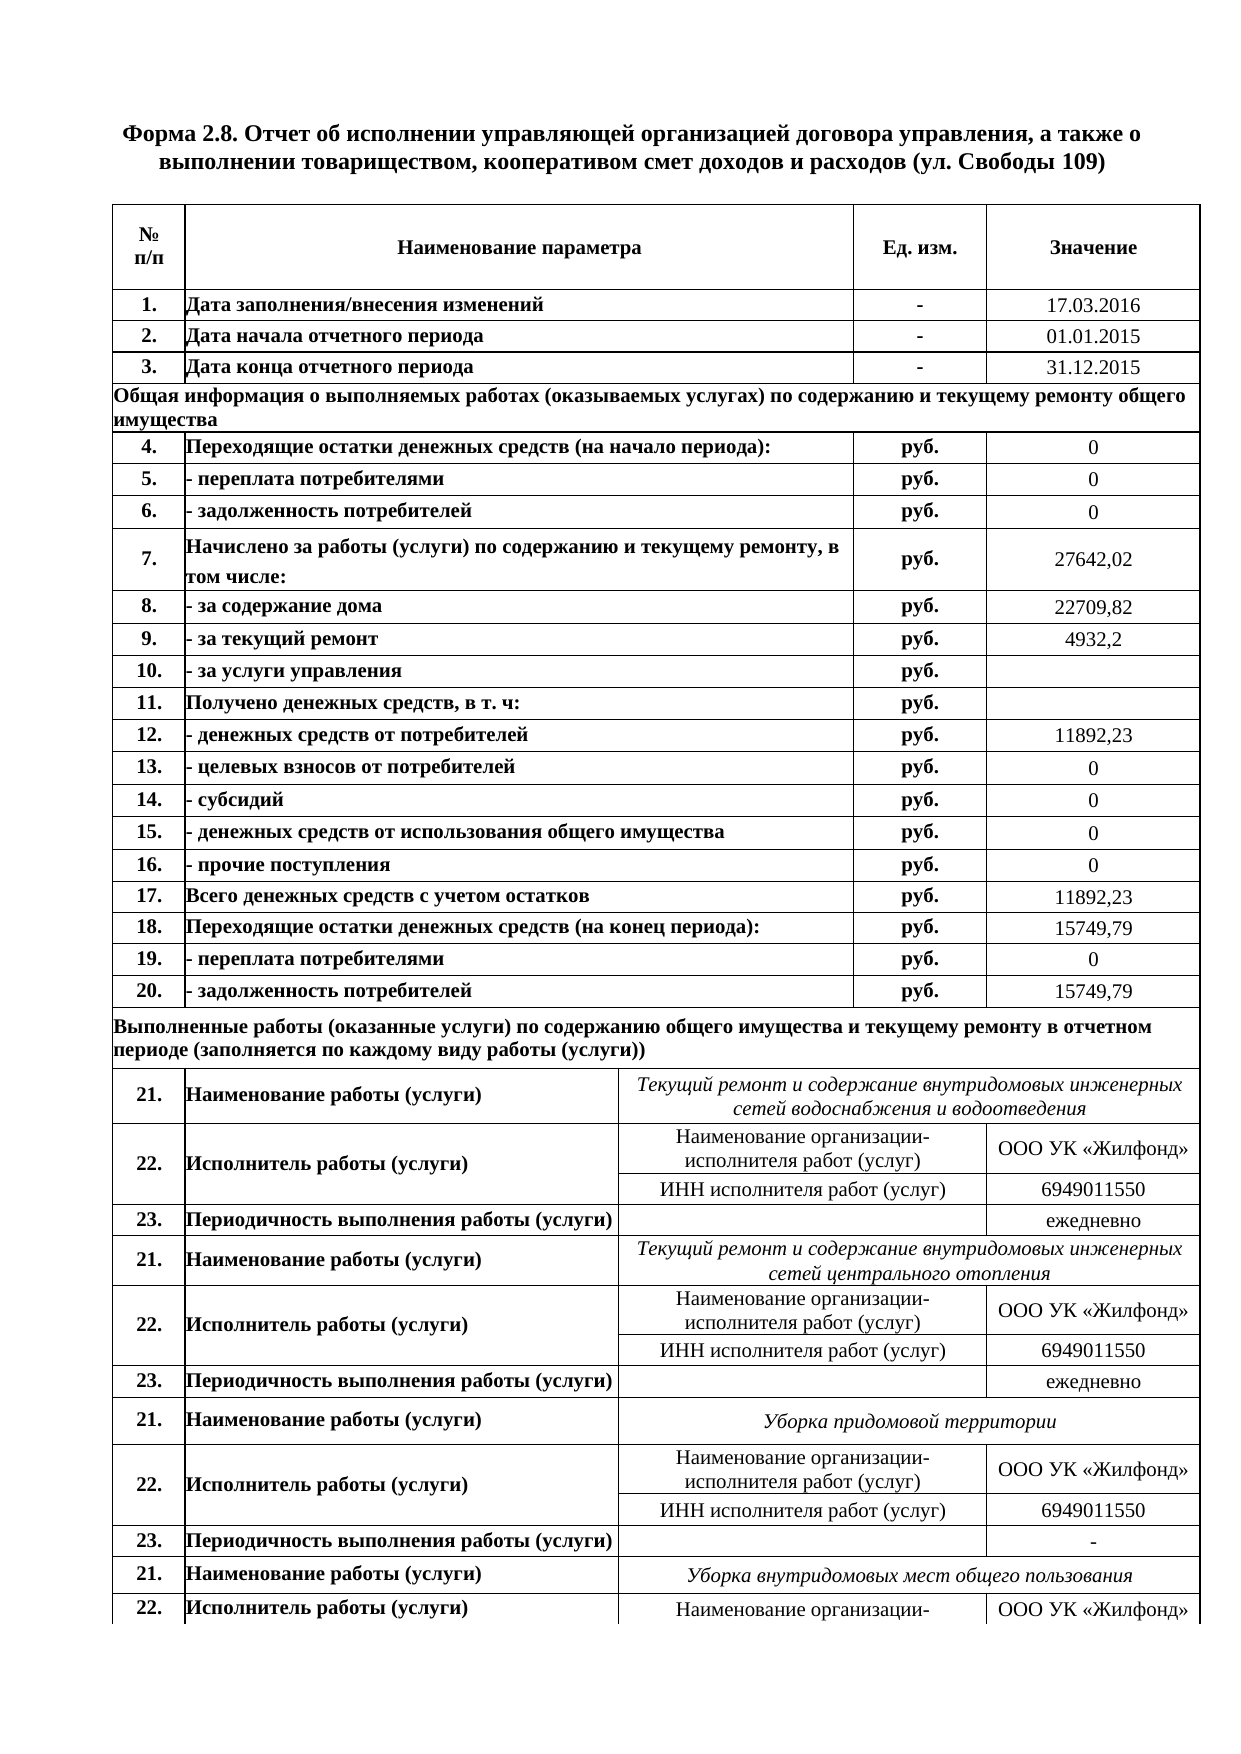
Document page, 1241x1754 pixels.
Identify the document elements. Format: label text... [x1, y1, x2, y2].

table_cell 2. [113, 321, 184, 351]
table_cell 9. [113, 624, 184, 654]
table_cell 6949011550 [987, 1335, 1199, 1365]
table_cell - переплата потребителями [186, 464, 853, 495]
table_cell 17. [113, 882, 184, 912]
table_cell 0 [987, 752, 1199, 783]
table_cell - [854, 321, 986, 351]
table_cell 22. [113, 1594, 184, 1624]
table_cell - денежных средств от использования общего имущества [186, 817, 853, 848]
table_cell Периодичность выполнения работы (услуги) [186, 1205, 618, 1235]
table_cell 21. [113, 1069, 184, 1123]
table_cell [619, 1594, 986, 1624]
table_cell 16. [113, 850, 184, 881]
table_cell 4. [113, 433, 184, 462]
table_header № п/п [113, 205, 184, 289]
table_cell 0 [987, 464, 1199, 495]
table_cell 23. [113, 1366, 184, 1397]
table_cell 6949011550 [987, 1494, 1199, 1525]
table_cell 0 [987, 944, 1199, 975]
table_cell Исполнитель работы (услуги) [186, 1445, 618, 1525]
table_cell ежедневно [987, 1205, 1199, 1235]
table_cell Выполненные работы (оказанные услуги) по содержанию общего имущества и текущему ремонту в отчетном периоде (заполняется по каждому виду работы (услуги)) [113, 1008, 1199, 1068]
table_cell Дата заполнения/внесения изменений [186, 290, 853, 320]
table_cell 01.01.2015 [987, 321, 1199, 351]
table_cell 22. [113, 1445, 184, 1525]
table_cell руб. [854, 752, 986, 783]
table_cell Получено денежных средств, в т. ч: [186, 688, 853, 718]
table_cell - [854, 290, 986, 320]
table_cell 21. [113, 1236, 184, 1284]
table_cell 19. [113, 944, 184, 975]
table_header Ед. изм. [854, 205, 986, 289]
table_cell Дата начала отчетного периода [186, 321, 853, 351]
table_cell 21. [113, 1557, 184, 1593]
table_cell - за содержание дома [186, 591, 853, 622]
table_cell - субсидий [186, 785, 853, 816]
table_cell ежедневно [987, 1366, 1199, 1397]
table_cell руб. [854, 720, 986, 751]
table_cell руб. [854, 496, 986, 528]
table_cell - переплата потребителями [186, 944, 853, 975]
table_cell ИНН исполнителя работ (услуг) [619, 1335, 986, 1365]
table_cell 0 [987, 496, 1199, 528]
table_cell Всего денежных средств с учетом остатков [186, 882, 853, 912]
table_cell 4932,2 [987, 624, 1199, 654]
table_cell 22709,82 [987, 591, 1199, 622]
table_cell Переходящие остатки денежных средств (на начало периода): [186, 433, 853, 462]
table_cell 22. [113, 1286, 184, 1365]
table_cell руб. [854, 433, 986, 462]
table_cell Текущий ремонт и содержание внутридомовых инженерных сетей водоснабжения и водоотведения [619, 1069, 1199, 1123]
table_cell 6949011550 [987, 1174, 1199, 1204]
table_cell Текущий ремонт и содержание внутридомовых инженерных сетей центрального отопления [619, 1236, 1199, 1284]
table_cell 0 [987, 817, 1199, 848]
table_cell - [987, 1526, 1199, 1556]
table_cell - целевых взносов от потребителей [186, 752, 853, 783]
table_cell 13. [113, 752, 184, 783]
table_cell руб. [854, 464, 986, 495]
table_cell - задолженность потребителей [186, 976, 853, 1007]
table_cell 0 [987, 785, 1199, 816]
table_cell 31.12.2015 [987, 353, 1199, 382]
table_cell руб. [854, 817, 986, 848]
table_cell 0 [987, 850, 1199, 881]
text Форма 2.8. Отчет об исполнении управляющей организацией договора управления, а также о выполнении товариществом, кооперативом смет доходов и расходов (ул. Свободы 109) [112, 118, 1152, 175]
table_cell 15749,79 [987, 913, 1199, 942]
table_cell 11892,23 [987, 720, 1199, 751]
table_cell 5. [113, 464, 184, 495]
table_cell - прочие поступления [186, 850, 853, 881]
table_cell - [854, 353, 986, 382]
table_cell Наименование работы (услуги) [186, 1557, 618, 1593]
table_cell Наименование работы (услуги) [186, 1236, 618, 1284]
table_cell 11. [113, 688, 184, 718]
table_cell руб. [854, 656, 986, 687]
table_cell 10. [113, 656, 184, 687]
table_cell 14. [113, 785, 184, 816]
table_cell 15749,79 [987, 976, 1199, 1007]
table_cell руб. [854, 688, 986, 718]
table_cell - задолженность потребителей [186, 496, 853, 528]
table_cell 12. [113, 720, 184, 751]
table_cell ИНН исполнителя работ (услуг) [619, 1174, 986, 1204]
table_cell 27642,02 [987, 529, 1199, 590]
table_cell Начислено за работы (услуги) по содержанию и текущему ремонту, в том числе: [186, 529, 853, 590]
table_cell ООО УК «Жилфонд» [987, 1594, 1199, 1624]
table_cell Периодичность выполнения работы (услуги) [186, 1526, 618, 1556]
table_cell 3. [113, 353, 184, 382]
table_cell [619, 1526, 986, 1556]
table_cell Наименование организации- исполнителя работ (услуг) [619, 1445, 986, 1493]
table_cell ООО УК «Жилфонд» [987, 1286, 1199, 1334]
table_cell 17.03.2016 [987, 290, 1199, 320]
table_cell Дата конца отчетного периода [186, 353, 853, 382]
table_cell 20. [113, 976, 184, 1007]
table_cell руб. [854, 882, 986, 912]
table_cell 18. [113, 913, 184, 942]
table_cell Наименование организации- исполнителя работ (услуг) [619, 1286, 986, 1334]
table_cell [987, 688, 1199, 718]
table_cell руб. [854, 591, 986, 622]
table_cell 11892,23 [987, 882, 1199, 912]
table_cell 22. [113, 1124, 184, 1204]
table_cell руб. [854, 976, 986, 1007]
table_cell 7. [113, 529, 184, 590]
table_cell Переходящие остатки денежных средств (на конец периода): [186, 913, 853, 942]
table_cell - за текущий ремонт [186, 624, 853, 654]
table_cell 8. [113, 591, 184, 622]
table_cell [186, 1594, 618, 1624]
table_cell руб. [854, 944, 986, 975]
table_cell руб. [854, 850, 986, 881]
table_cell ООО УК «Жилфонд» [987, 1445, 1199, 1493]
table_cell 1. [113, 290, 184, 320]
table_cell Общая информация о выполняемых работах (оказываемых услугах) по содержанию и текущему ремонту общего имущества [113, 384, 1199, 431]
table_cell 0 [987, 433, 1199, 462]
table_cell Уборка придомовой территории [619, 1398, 1199, 1444]
table_cell 23. [113, 1205, 184, 1235]
table_cell Наименование организации- исполнителя работ (услуг) [619, 1124, 986, 1172]
table_cell ИНН исполнителя работ (услуг) [619, 1494, 986, 1525]
table_cell руб. [854, 529, 986, 590]
table_cell - денежных средств от потребителей [186, 720, 853, 751]
table_cell 6. [113, 496, 184, 528]
table_header Наименование параметра [186, 205, 853, 289]
table_cell Исполнитель работы (услуги) [186, 1124, 618, 1204]
table_cell [987, 656, 1199, 687]
table_cell руб. [854, 913, 986, 942]
table_cell 15. [113, 817, 184, 848]
table_cell Уборка внутридомовых мест общего пользования [619, 1557, 1199, 1593]
table_cell 23. [113, 1526, 184, 1556]
table_header Значение [987, 205, 1199, 289]
table_cell руб. [854, 785, 986, 816]
table_cell - за услуги управления [186, 656, 853, 687]
table_cell Исполнитель работы (услуги) [186, 1286, 618, 1365]
table_cell ООО УК «Жилфонд» [987, 1124, 1199, 1172]
table_cell [619, 1366, 986, 1397]
table_cell Наименование работы (услуги) [186, 1069, 618, 1123]
table_cell Периодичность выполнения работы (услуги) [186, 1366, 618, 1397]
table_cell Наименование работы (услуги) [186, 1398, 618, 1444]
table_cell 21. [113, 1398, 184, 1444]
table_cell руб. [854, 624, 986, 654]
table_cell [619, 1205, 986, 1235]
